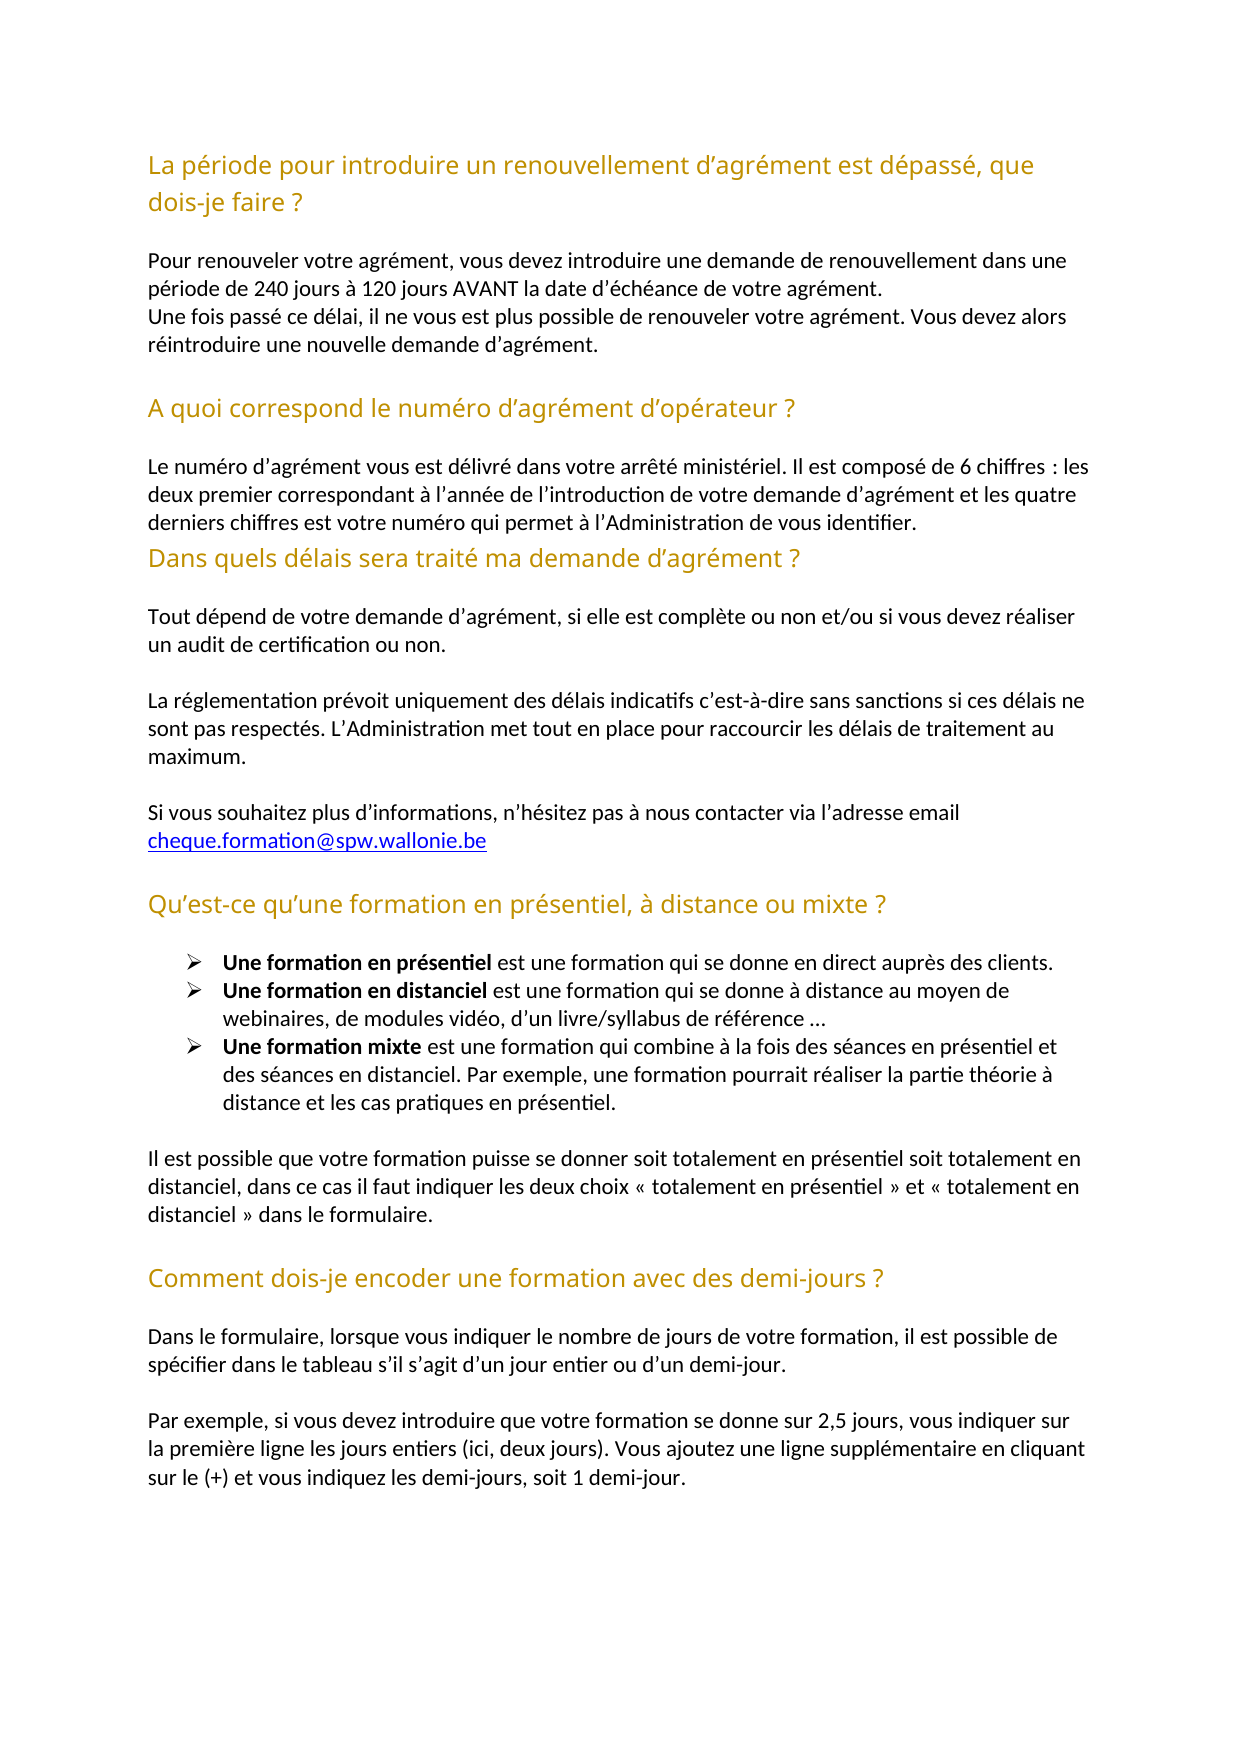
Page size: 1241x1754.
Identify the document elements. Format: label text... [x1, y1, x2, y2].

text Pour renouveler votre agrément, vous devez introduire une demande de renouvellement dans une période de 240 jours à 120 jours AVANT la date d’échéance de votre agrément. [148, 246, 1093, 302]
text Il est possible que votre formation puisse se donner soit totalement en présentiel soit totalement en distanciel, dans ce cas il faut indiquer les deux choix « totalement en présentiel » et « totalement en distanciel » dans le formulaire. [148, 1144, 1093, 1228]
subtitle A quoi correspond le numéro d’agrément d’opérateur ? [148, 390, 1093, 424]
subtitle Comment dois-je encoder une formation avec des demi-jours ? [148, 1261, 1093, 1295]
text La réglementation prévoit uniquement des délais indicatifs c’est-à-dire sans sanctions si ces délais ne sont pas respectés. L’Administration met tout en place pour raccourcir les délais de traitement au maximum. [148, 686, 1093, 770]
text Une fois passé ce délai, il ne vous est plus possible de renouveler votre agrément. Vous devez alors réintroduire une nouvelle demande d’agrément. [148, 302, 1093, 358]
text Le numéro d’agrément vous est délivré dans votre arrêté ministériel. Il est composé de 6 chiffres : les deux premier correspondant à l’année de l’introduction de votre demande d’agrément et les quatre derniers chiffres est votre numéro qui permet à l’Administration de vous identifier. [148, 452, 1093, 536]
list Une formation en distanciel est une formation qui se donne à distance au moyen de webinaires, de modules vidéo, d’un livre/syllabus de référence … [185, 976, 1093, 1032]
subtitle La période pour introduire un renouvellement d’agrément est dépassé, que dois-je faire ? [148, 148, 1093, 218]
text Dans le formulaire, lorsque vous indiquer le nombre de jours de votre formation, il est possible de spécifier dans le tableau s’il s’agit d’un jour entier ou d’un demi-jour. [148, 1322, 1093, 1378]
subtitle Qu’est-ce qu’une formation en présentiel, à distance ou mixte ? [148, 887, 1093, 921]
subtitle Dans quels délais sera traité ma demande d’agrément ? [148, 540, 1093, 574]
text Tout dépend de votre demande d’agrément, si elle est complète ou non et/ou si vous devez réaliser un audit de certification ou non. [148, 602, 1093, 658]
list Une formation mixte est une formation qui combine à la fois des séances en présentiel et des séances en distanciel. Par exemple, une formation pourrait réaliser la partie théorie à distance et les cas pratiques en présentiel. [185, 1032, 1093, 1116]
list Une formation en présentiel est une formation qui se donne en direct auprès des clients. [185, 948, 1093, 976]
text Si vous souhaitez plus d’informations, n’hésitez pas à nous contacter via l’adresse email cheque.formation@spw.wallonie.be [148, 798, 1093, 854]
text Par exemple, si vous devez introduire que votre formation se donne sur 2,5 jours, vous indiquer sur la première ligne les jours entiers (ici, deux jours). Vous ajoutez une ligne supplémentaire en cliquant sur le (+) et vous indiquez les demi-jours, soit 1 demi-jour. [148, 1407, 1093, 1491]
